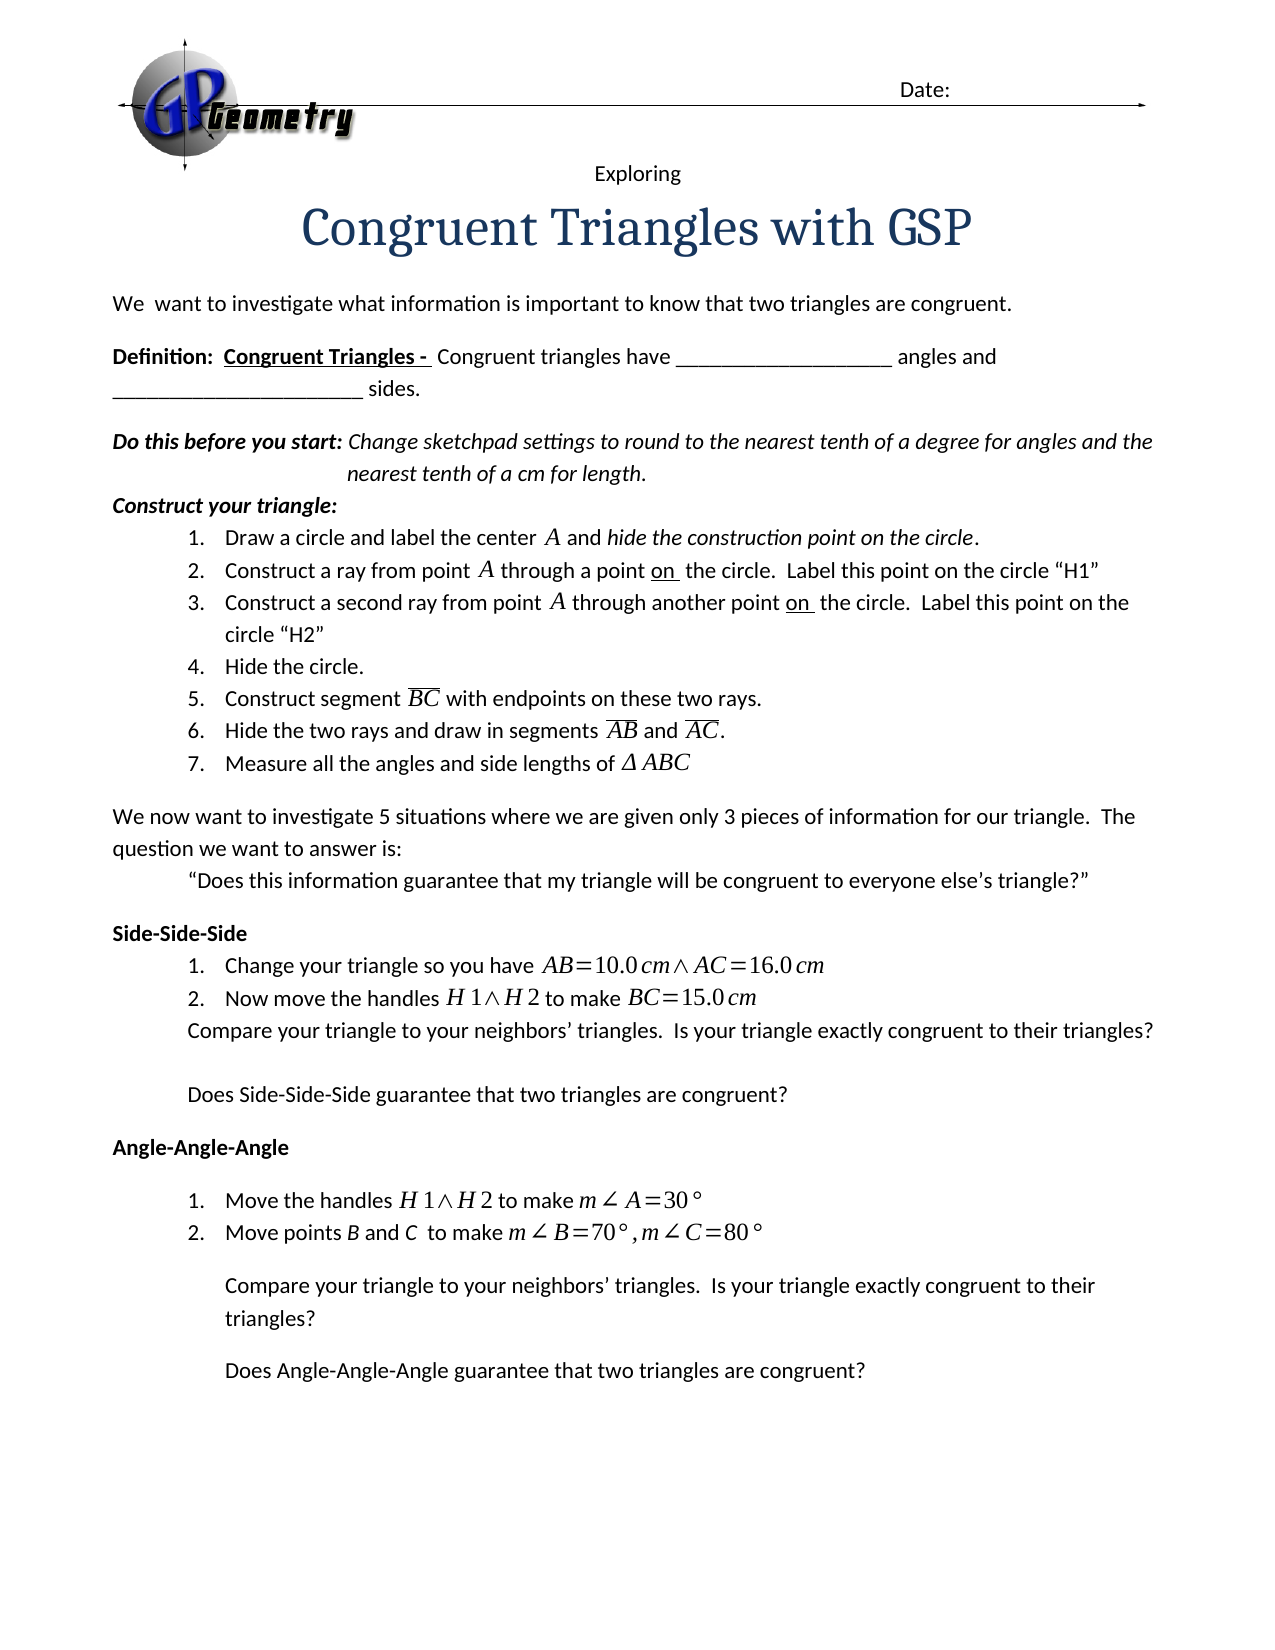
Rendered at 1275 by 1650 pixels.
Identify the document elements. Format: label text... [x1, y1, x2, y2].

list Draw a circle and label the center and hide the construction point on the circle. [187, 523, 1162, 552]
list Construct a ray from point through a point on the circle. Label this point on the circle “H1” [187, 556, 1162, 584]
list Measure all the angles and side lengths of [187, 749, 1162, 777]
list Construct your triangle: [112, 491, 1162, 519]
text Exploring Congruent Triangles with GSP [112, 159, 1162, 259]
list Change your triangle so you have [187, 951, 1162, 979]
picture [112, 29, 1163, 180]
list Construct segment with endpoints on these two rays. [187, 684, 1162, 712]
text Angle-Angle-Angle [112, 1133, 1162, 1161]
text We want to investigate what information is important to know that two triangles are congruent. [112, 289, 1162, 317]
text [225, 1271, 1162, 1332]
list Now move the handles to make [187, 984, 1162, 1012]
text Definition: Congruent Triangles - Congruent triangles have ___________________ angles and ______________________ sides. [112, 342, 1162, 402]
text Does Angle-Angle-Angle guarantee that two triangles are congruent? [225, 1357, 1162, 1385]
text We now want to investigate 5 situations where we are given only 3 pieces of information for our triangle. The question we want to answer is: “Does this information guarantee that my triangle will be congruent to everyone else’s triangle?” [112, 802, 1162, 894]
list Hide the circle. [187, 652, 1162, 680]
list Hide the two rays and draw in segments and . [187, 717, 1162, 745]
list Do this before you start: Change sketchpad settings to round to the nearest tenth of a degree for angles and the nearest tenth of a cm for length. [112, 427, 1162, 487]
list Move points B and C to make [187, 1218, 1162, 1246]
list Side-Side-Side [112, 919, 1162, 947]
list Construct a second ray from point through another point on the circle. Label this point on the circle “H2” [187, 588, 1162, 648]
list Compare your triangle to your neighbors’ triangles. Is your triangle exactly congruent to their triangles? [187, 1016, 1162, 1044]
list Does Side-Side-Side guarantee that two triangles are congruent? [187, 1080, 1162, 1108]
list Move the handles to make [187, 1186, 1162, 1214]
